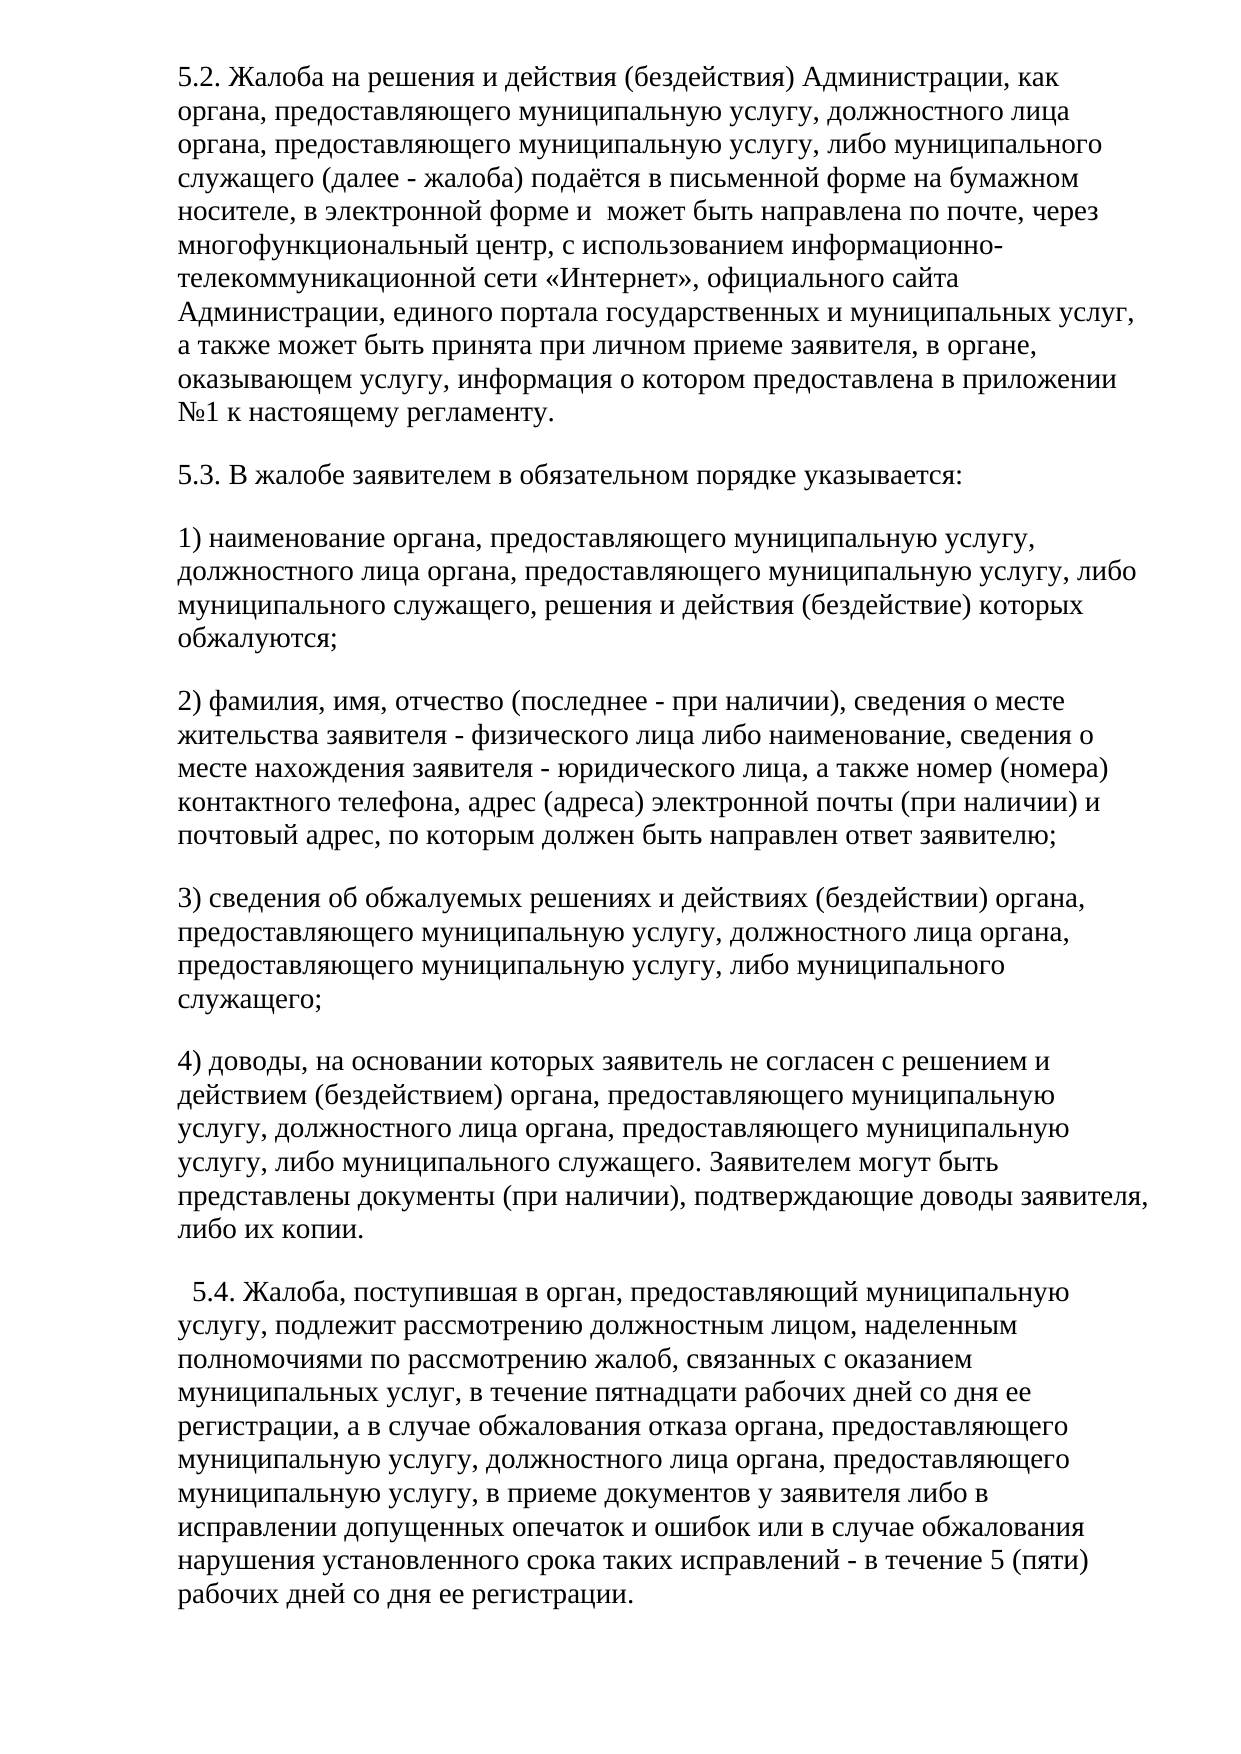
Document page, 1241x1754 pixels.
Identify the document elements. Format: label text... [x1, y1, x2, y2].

text 5.4. Жалоба, поступившая в орган, предоставляющий муниципальную услугу, подлежит рассмотрению должностным лицом, наделенным полномочиями по рассмотрению жалоб, связанных с оказанием муниципальных услуг, в течение пятнадцати рабочих дней со дня ее регистрации, а в случае обжалования отказа органа, предоставляющего муниципальную услугу, должностного лица органа, предоставляющего муниципальную услугу, в приеме документов у заявителя либо в исправлении допущенных опечаток и ошибок или в случае обжалования нарушения установленного срока таких исправлений - в течение 5 (пяти) рабочих дней со дня ее регистрации. [177, 1274, 1152, 1609]
text 2) фамилия, имя, отчество (последнее - при наличии), сведения о месте жительства заявителя - физического лица либо наименование, сведения о месте нахождения заявителя - юридического лица, а также номер (номера) контактного телефона, адрес (адреса) электронной почты (при наличии) и почтовый адрес, по которым должен быть направлен ответ заявителю; [177, 683, 1152, 851]
text 1) наименование органа, предоставляющего муниципальную услугу, должностного лица органа, предоставляющего муниципальную услугу, либо муниципального служащего, решения и действия (бездействие) которых обжалуются; [177, 520, 1152, 654]
text 4) доводы, на основании которых заявитель не согласен с решением и действием (бездействием) органа, предоставляющего муниципальную услугу, должностного лица органа, предоставляющего муниципальную услугу, либо муниципального служащего. Заявителем могут быть представлены документы (при наличии), подтверждающие доводы заявителя, либо их копии. [177, 1043, 1152, 1245]
text 5.2. Жалоба на решения и действия (бездействия) Администрации, как органа, предоставляющего муниципальную услугу, должностного лица органа, предоставляющего муниципальную услугу, либо муниципального служащего (далее - жалоба) подаётся в письменной форме на бумажном носителе, в электронной форме и может быть направлена по почте, через многофункциональный центр, с использованием информационно-телекоммуникационной сети «Интернет», официального сайта Администрации, единого портала государственных и муниципальных услуг, а также может быть принята при личном приеме заявителя, в органе, оказывающем услугу, информация о котором предоставлена в приложении №1 к настоящему регламенту. [177, 59, 1152, 428]
text 3) сведения об обжалуемых решениях и действиях (бездействии) органа, предоставляющего муниципальную услугу, должностного лица органа, предоставляющего муниципальную услугу, либо муниципального служащего; [177, 880, 1152, 1014]
text 5.3. В жалобе заявителем в обязательном порядке указывается: [177, 457, 1152, 491]
